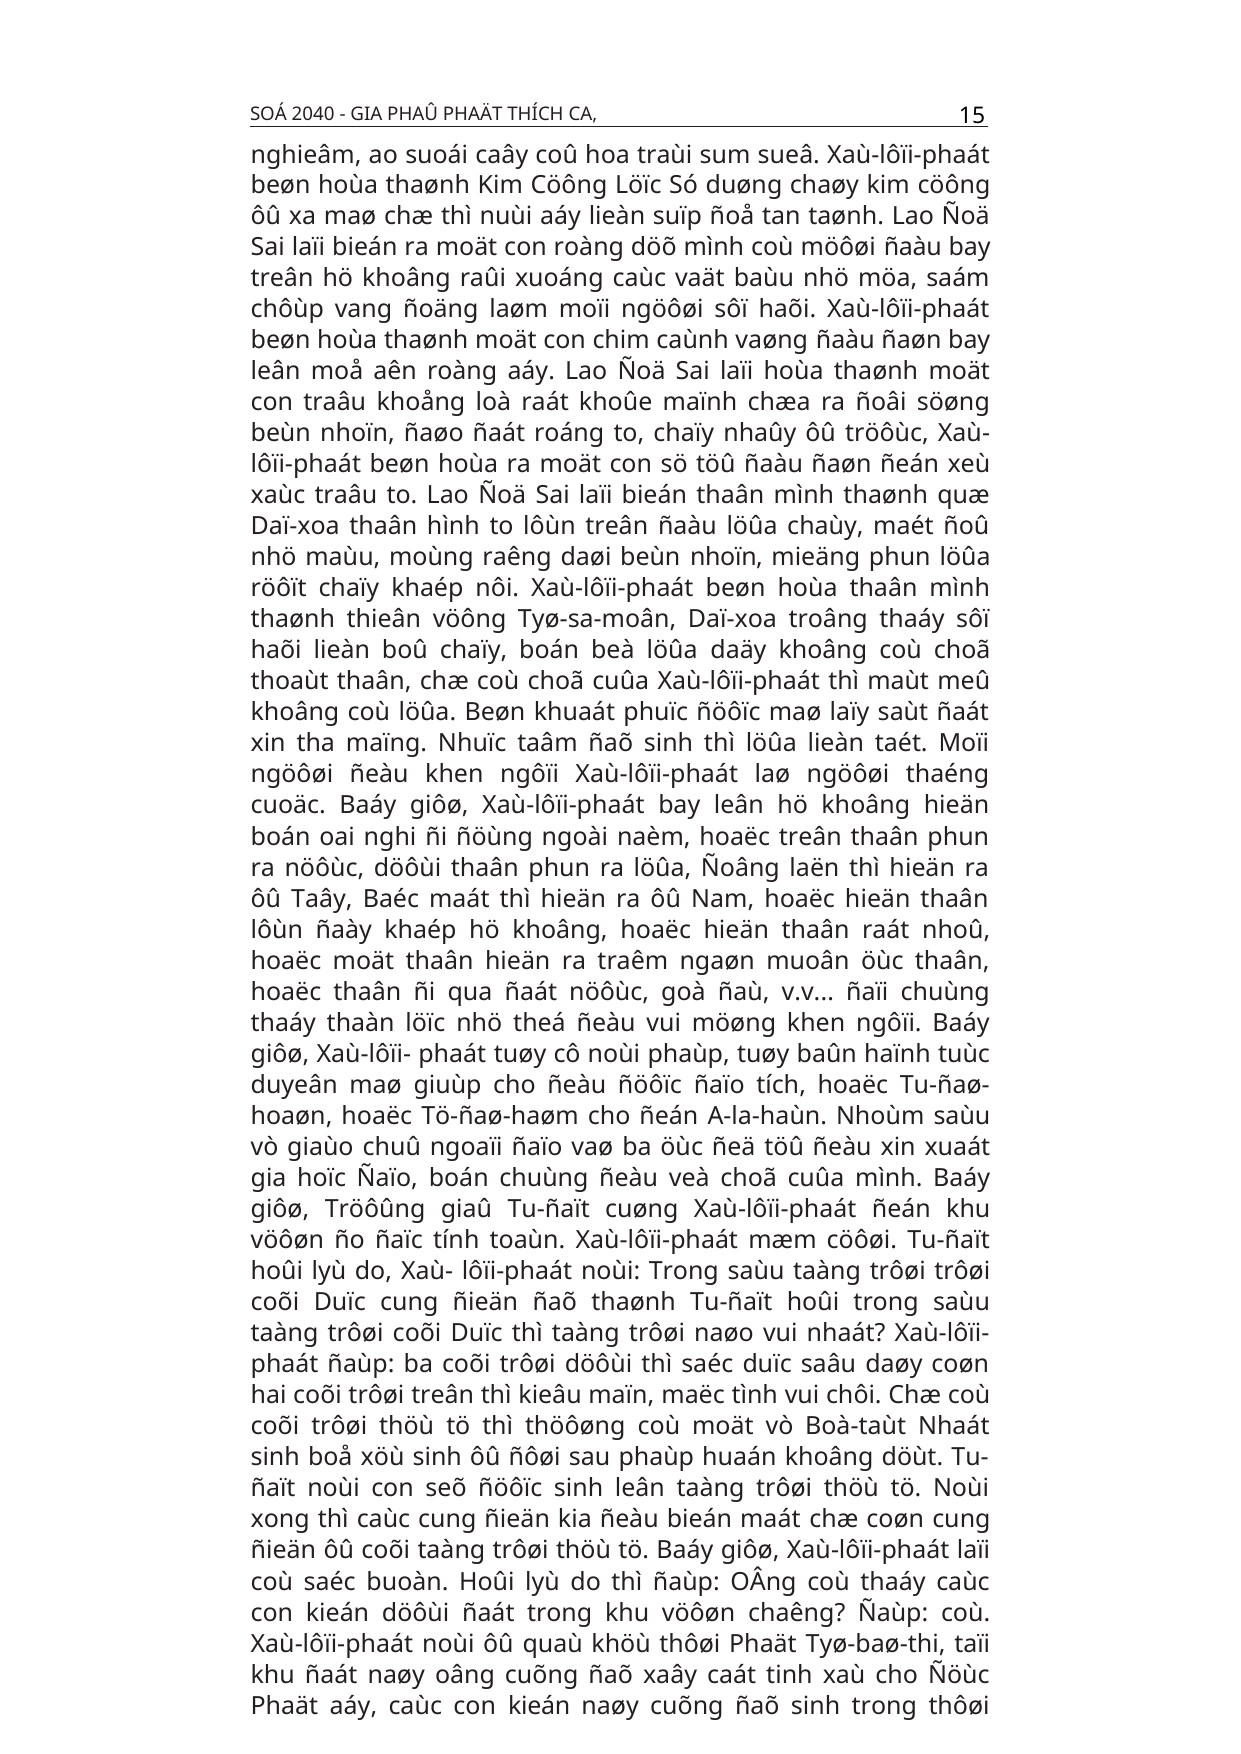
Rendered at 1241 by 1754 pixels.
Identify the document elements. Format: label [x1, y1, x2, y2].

text [250, 138, 990, 1721]
